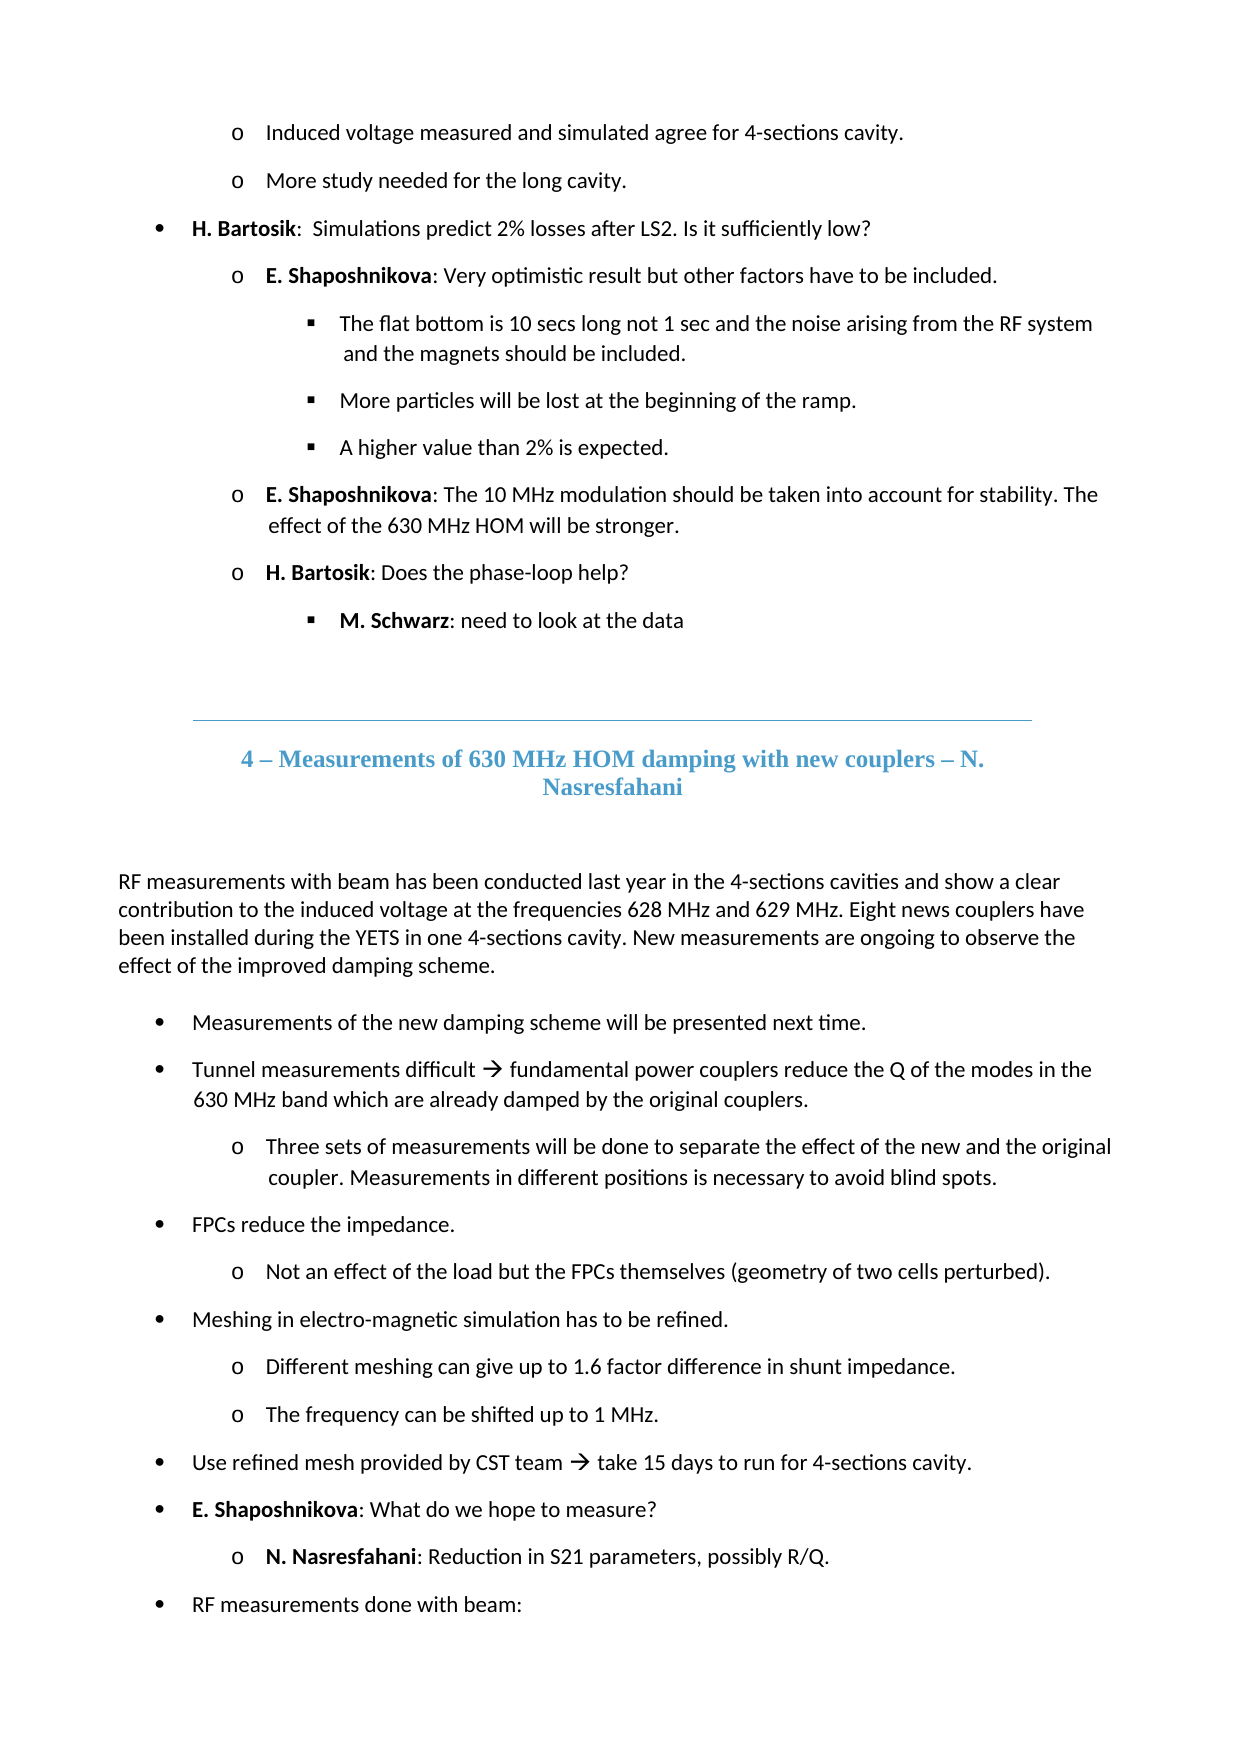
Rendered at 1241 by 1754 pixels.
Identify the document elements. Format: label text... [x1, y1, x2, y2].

list More particles will be lost at the beginning of the ramp. [306, 386, 1122, 414]
list E. Shaposhnikova: Very optimistic result but other factors have to be included. [231, 261, 1122, 290]
list RF measurements done with beam: [156, 1590, 1122, 1618]
list E. Shaposhnikova: What do we hope to measure? [156, 1495, 1122, 1523]
list FPCs reduce the impedance. [156, 1210, 1122, 1238]
list Tunnel measurements difficult fundamental power couplers reduce the Q of the modes in the 630 MHz band which are already damped by the original couplers. [156, 1055, 1122, 1113]
list Not an effect of the load but the FPCs themselves (geometry of two cells perturbed). [231, 1257, 1122, 1286]
list Measurements of the new damping scheme will be presented next time. [156, 1008, 1122, 1036]
list A higher value than 2% is expected. [306, 433, 1122, 461]
text RF measurements with beam has been conducted last year in the 4-sections cavities and show a clear contribution to the induced voltage at the frequencies 628 MHz and 629 MHz. Eight news couplers have been installed during the YETS in one 4-sections cavity. New measurements are ongoing to observe the effect of the improved damping scheme. [118, 867, 1122, 979]
list Three sets of measurements will be done to separate the effect of the new and the original coupler. Measurements in different positions is necessary to avoid blind spots. [231, 1132, 1122, 1192]
list Different meshing can give up to 1.6 factor difference in shunt impedance. [231, 1352, 1122, 1381]
list H. Bartosik: Simulations predict 2% losses after LS2. Is it sufficiently low? [156, 214, 1122, 242]
list M. Schwarz: need to look at the data [306, 607, 1122, 634]
text 4 – Measurements of 630 MHz HOM damping with new couplers – N. Nasresfahani [193, 721, 1032, 801]
list The flat bottom is 10 secs long not 1 sec and the noise arising from the RF system and the magnets should be included. [306, 309, 1122, 368]
list Meshing in electro-magnetic simulation has to be refined. [156, 1305, 1122, 1333]
list Induced voltage measured and simulated agree for 4-sections cavity. [231, 118, 1122, 147]
list N. Nasresfahani: Reduction in S21 parameters, possibly R/Q. [231, 1542, 1122, 1571]
list Use refined mesh provided by CST team take 15 days to run for 4-sections cavity. [156, 1448, 1122, 1477]
list More study needed for the long cavity. [231, 166, 1122, 195]
list The frequency can be shifted up to 1 MHz. [231, 1400, 1122, 1429]
list H. Bartosik: Does the phase-loop help? [231, 558, 1122, 588]
list E. Shaposhnikova: The 10 MHz modulation should be taken into account for stability. The effect of the 630 MHz HOM will be stronger. [231, 480, 1122, 539]
